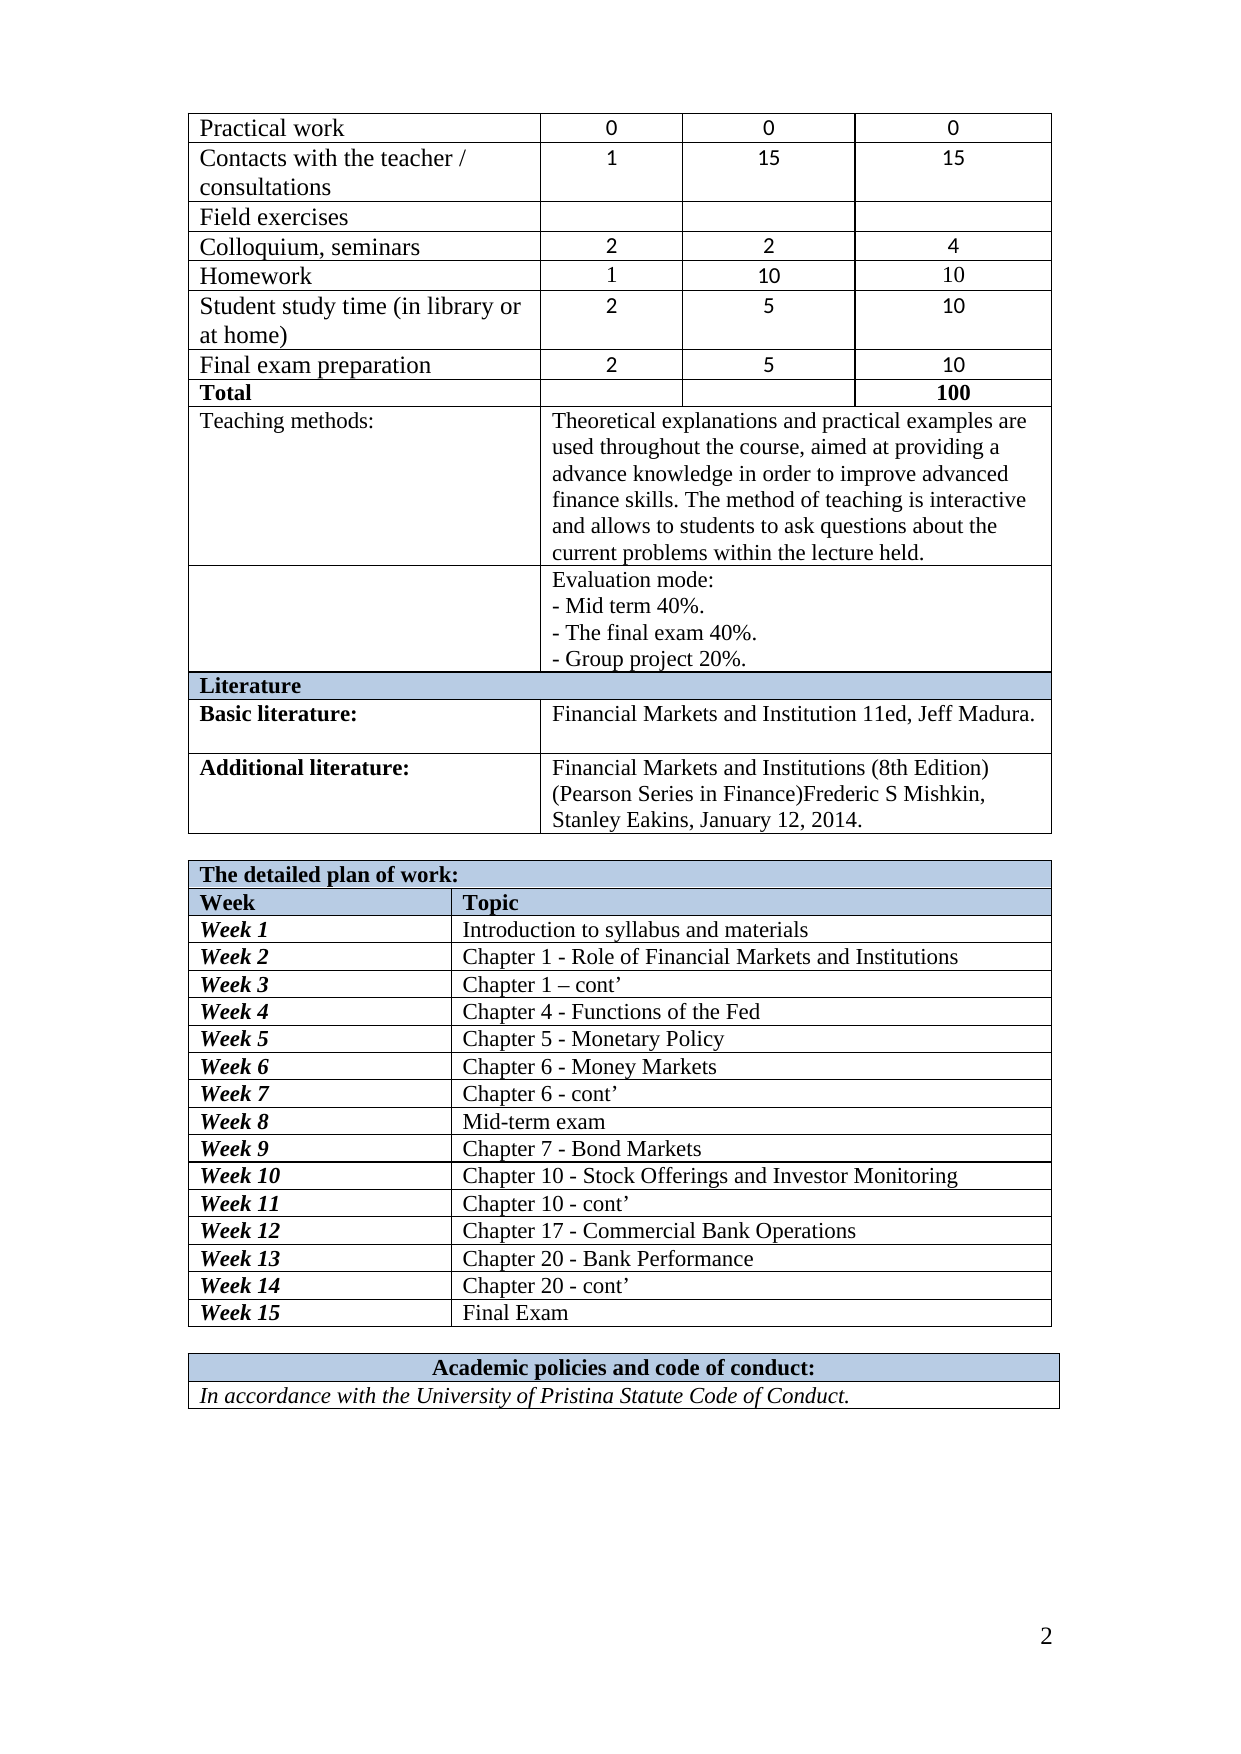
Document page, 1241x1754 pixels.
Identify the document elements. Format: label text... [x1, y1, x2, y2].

table_cell Student study time (in library or at home) [189, 291, 540, 349]
table_cell In accordance with the University of Pristina Statute Code of Conduct. [189, 1382, 1059, 1408]
table_cell Homework [189, 261, 540, 290]
table_cell Evaluation mode: - Mid term 40%. - The final exam 40%. - Group project 20%. [541, 566, 1051, 671]
table_cell 2 [541, 350, 682, 378]
table_cell Chapter 1 – cont’ [452, 971, 1051, 997]
table_header The detailed plan of work: [189, 861, 1051, 887]
table_cell [683, 202, 854, 231]
table_cell [541, 202, 682, 231]
table_cell Week 3 [189, 971, 451, 997]
table_cell Mid-term exam [452, 1108, 1051, 1134]
table_cell 0 [683, 114, 854, 142]
table_cell 10 [856, 291, 1051, 349]
table_cell Topic [452, 889, 1051, 915]
table_cell Total [189, 380, 540, 406]
table_cell Chapter 6 - Money Markets [452, 1053, 1051, 1079]
table_cell Chapter 5 - Monetary Policy [452, 1026, 1051, 1052]
table_cell Practical work [189, 114, 540, 142]
table_cell Week 6 [189, 1053, 451, 1079]
table_cell Colloquium, seminars [189, 232, 540, 260]
table_cell Final Exam [452, 1300, 1051, 1326]
table_cell 4 [856, 232, 1051, 260]
table_cell Week [189, 889, 451, 915]
table_cell Basic literature: [189, 700, 540, 753]
table_cell Final exam preparation [189, 350, 540, 378]
table_cell Chapter 10 - cont’ [452, 1190, 1051, 1216]
table_cell Chapter 4 - Functions of the Fed [452, 998, 1051, 1024]
table_cell Chapter 7 - Bond Markets [452, 1135, 1051, 1161]
table_cell 0 [856, 114, 1051, 142]
table_cell 2 [541, 232, 682, 260]
table_cell Week 5 [189, 1026, 451, 1052]
table_cell Introduction to syllabus and materials [452, 916, 1051, 942]
table_cell Chapter 17 - Commercial Bank Operations [452, 1217, 1051, 1244]
table_cell 5 [683, 291, 854, 349]
table_cell 10 [856, 261, 1051, 290]
table_cell Chapter 1 - Role of Financial Markets and Institutions [452, 943, 1051, 970]
table_cell Week 12 [189, 1217, 451, 1244]
table_cell Chapter 20 - Bank Performance [452, 1245, 1051, 1271]
table_cell 15 [683, 143, 854, 201]
table_cell Week 1 [189, 916, 451, 942]
table_cell 5 [683, 350, 854, 378]
table_cell Week 13 [189, 1245, 451, 1271]
table_cell Teaching methods: [189, 407, 540, 565]
table_cell Week 10 [189, 1163, 451, 1189]
table_cell Literature [189, 673, 1051, 699]
table_cell Week 9 [189, 1135, 451, 1161]
table_cell 1 [541, 143, 682, 201]
table_cell [856, 202, 1051, 231]
table_cell Contacts with the teacher / consultations [189, 143, 540, 201]
table_cell Week 14 [189, 1272, 451, 1298]
table_cell [189, 566, 540, 671]
table_cell Field exercises [189, 202, 540, 231]
table_cell 10 [683, 261, 854, 290]
table_cell Week 2 [189, 943, 451, 970]
table_cell 100 [856, 380, 1051, 406]
table_cell 0 [541, 114, 682, 142]
table_cell Week 7 [189, 1080, 451, 1107]
table_cell Chapter 6 - cont’ [452, 1080, 1051, 1107]
table_cell Week 11 [189, 1190, 451, 1216]
table_cell Financial Markets and Institution 11ed, Jeff Madura. [541, 700, 1051, 753]
table_cell Week 4 [189, 998, 451, 1024]
table_cell Theoretical explanations and practical examples are used throughout the course, aimed at providing a advance knowledge in order to improve advanced finance skills. The method of teaching is interactive and allows to students to ask questions about the current problems within the lecture held. [541, 407, 1051, 565]
table_cell 1 [541, 261, 682, 290]
table_cell [683, 380, 854, 406]
table_cell Week 15 [189, 1300, 451, 1326]
table_cell Chapter 20 - cont’ [452, 1272, 1051, 1298]
table_cell 10 [856, 350, 1051, 378]
table_cell Week 8 [189, 1108, 451, 1134]
table_header Academic policies and code of conduct: [189, 1354, 1059, 1381]
table_cell 15 [856, 143, 1051, 201]
table_cell Additional literature: [189, 754, 540, 833]
table_cell [541, 380, 682, 406]
table_cell 2 [683, 232, 854, 260]
table_cell Chapter 10 - Stock Offerings and Investor Monitoring [452, 1163, 1051, 1189]
table_cell Financial Markets and Institutions (8th Edition) (Pearson Series in Finance)Frederic S Mishkin, Stanley Eakins, January 12, 2014. [541, 754, 1051, 833]
table_cell 2 [541, 291, 682, 349]
